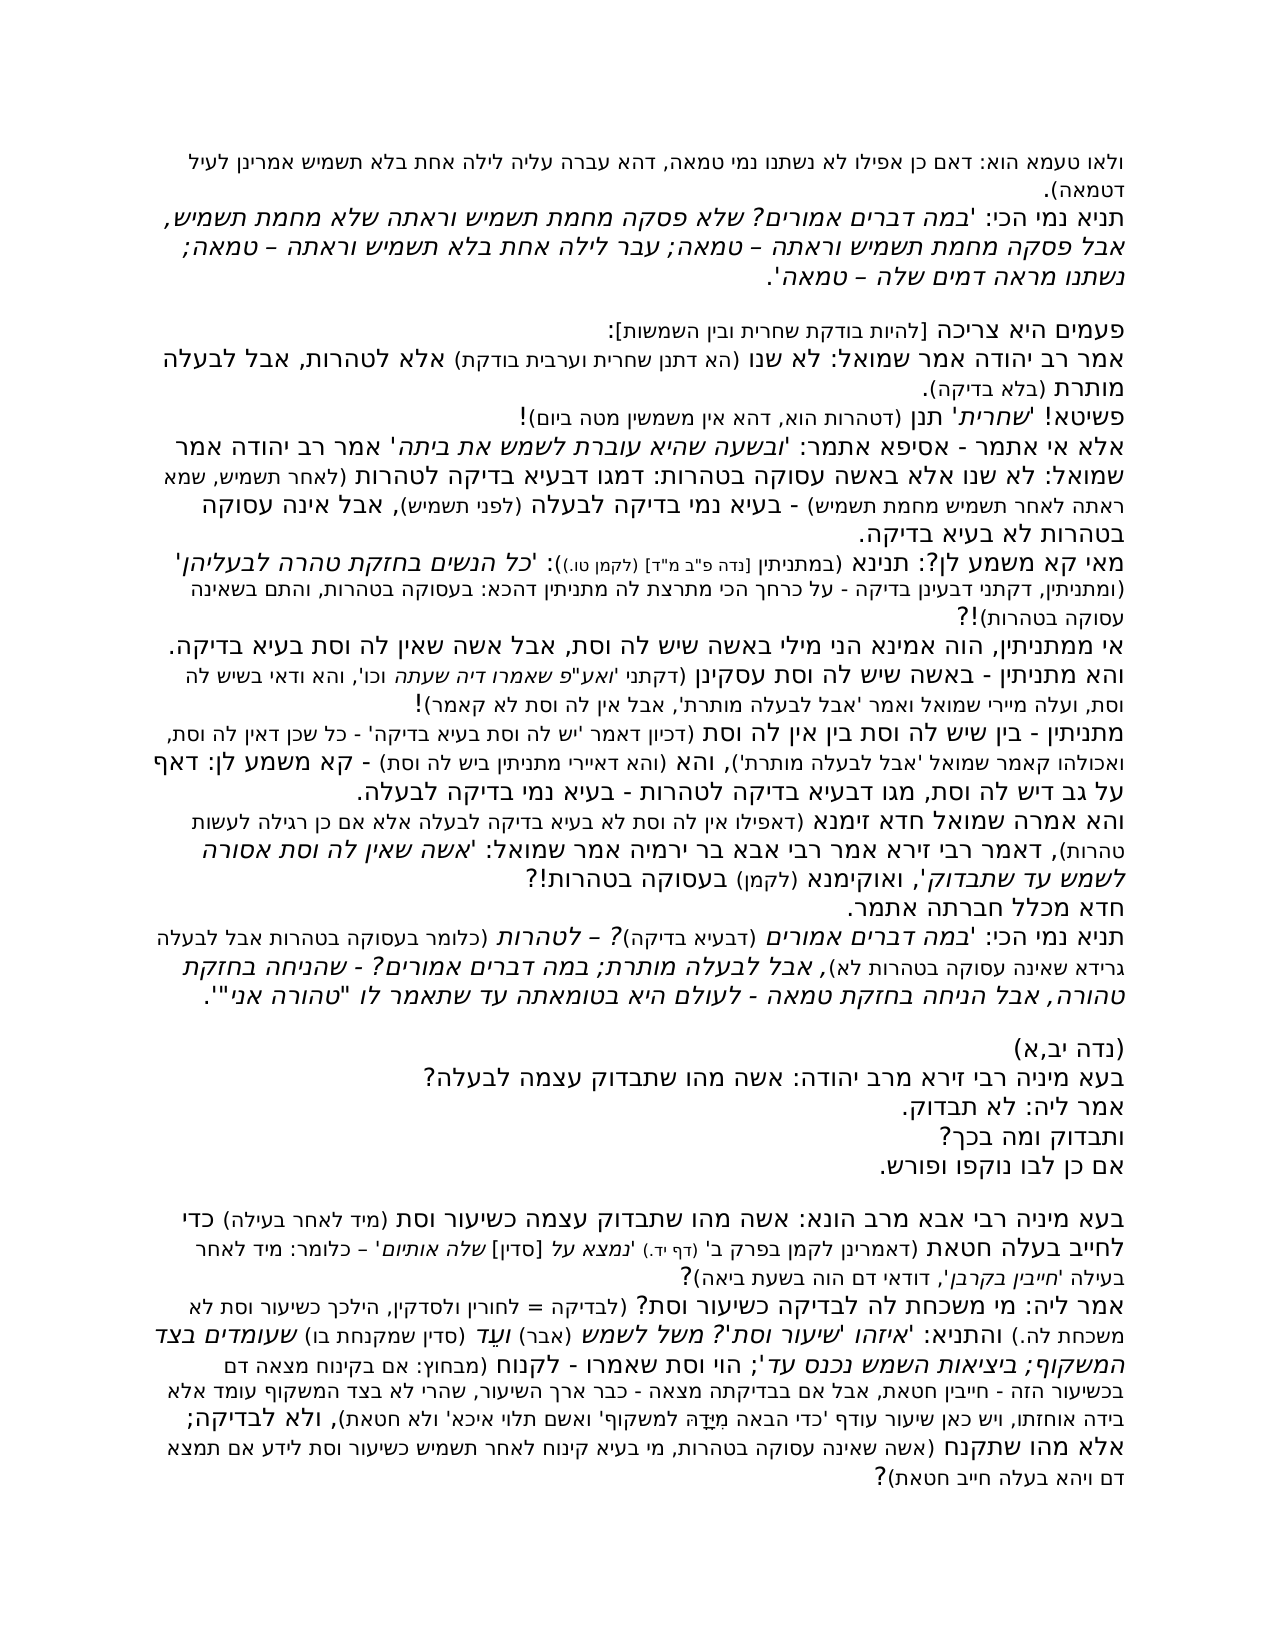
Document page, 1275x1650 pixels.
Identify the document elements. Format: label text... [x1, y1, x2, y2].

text בעא מיניה רבי זירא מרב יהודה: אשה מהו שתבדוק עצמה לבעלה? [150, 1063, 1125, 1092]
text אלא מהו שתקנח (אשה שאינה עסוקה בטהרות, מי בעיא קינוח לאחר תשמיש כשיעור וסת לידע אם תמצא דם ויהא בעלה חייב חטאת)? [150, 1432, 1125, 1491]
text אמר ליה: לא תבדוק. [150, 1092, 1125, 1122]
text אמר רב יהודה אמר שמואל: לא שנו (הא דתנן שחרית וערבית בודקת) אלא לטהרות, אבל לבעלה מותרת (בלא בדיקה). [150, 344, 1125, 402]
text תניא נמי הכי: 'במה דברים אמורים (דבעיא בדיקה)? – לטהרות (כלומר בעסוקה בטהרות אבל לבעלה גרידא שאינה עסוקה בטהרות לא), אבל לבעלה מותרת; במה דברים אמורים? - שהניחה בחזקת טהורה, אבל הניחה בחזקת טמאה - לעולם היא בטומאתה עד שתאמר לו "טהורה אני"'. [150, 923, 1125, 1010]
text והא מתניתין - באשה שיש לה וסת עסקינן (דקתני 'ואע"פ שאמרו דיה שעתה וכו', והא ודאי בשיש לה וסת, ועלה מיירי שמואל ואמר 'אבל לבעלה מותרת', אבל אין לה וסת לא קאמר)! [150, 660, 1125, 718]
text והא אמרה שמואל חדא זימנא (דאפילו אין לה וסת לא בעיא בדיקה לבעלה אלא אם כן רגילה לעשות טהרות), דאמר רבי זירא אמר רבי אבא בר ירמיה אמר שמואל: 'אשה שאין לה וסת אסורה לשמש עד שתבדוק', ואוקימנא (לקמן) בעסוקה בטהרות!? [150, 806, 1125, 893]
text אמר ליה: מי משכחת לה לבדיקה כשיעור וסת? (לבדיקה = לחורין ולסדקין, הילכך כשיעור וסת לא משכחת לה.) והתניא: 'איזהו 'שיעור וסת'? משל לשמש (אבר) ועֵד (סדין שמקנחת בו) שעומדים בצד המשקוף; ביציאות השמש נכנס עד'; הוי וסת שאמרו - לקנוח (מבחוץ: אם בקינוח מצאה דם בכשיעור הזה - חייבין חטאת, אבל אם בבדיקתה מצאה - כבר ארך השיעור, שהרי לא בצד המשקוף עומד אלא בידה אוחזתו, ויש כאן שיעור עודף 'כדי הבאה מִיָּדָהּ למשקוף' ואשם תלוי איכא' ולא חטאת), ולא לבדיקה; [150, 1292, 1125, 1432]
text תניא נמי הכי: 'במה דברים אמורים? שלא פסקה מחמת תשמיש וראתה שלא מחמת תשמיש, אבל פסקה מחמת תשמיש וראתה – טמאה; עבר לילה אחת בלא תשמיש וראתה – טמאה; נשתנו מראה דמים שלה – טמאה'. [150, 203, 1125, 291]
text אם כן לבו נוקפו ופורש. [150, 1151, 1125, 1180]
text ותבדוק ומה בכך? [150, 1122, 1125, 1151]
text אי ממתניתין, הוה אמינא הני מילי באשה שיש לה וסת, אבל אשה שאין לה וסת בעיא בדיקה. [150, 631, 1125, 660]
text פעמים היא צריכה [להיות בודקת שחרית ובין השמשות]: [150, 315, 1125, 344]
text ולאו טעמא הוא: דאם כן אפילו לא נשתנו נמי טמאה, דהא עברה עליה לילה אחת בלא תשמיש אמרינן לעיל דטמאה). [150, 150, 1125, 203]
text פשיטא! 'שחרית' תנן (דטהרות הוא, דהא אין משמשין מטה ביום)! [150, 402, 1125, 432]
text מאי קא משמע לן?: תנינא (במתניתין [נדה פ"ב מ"ד] (לקמן טו.)): 'כל הנשים בחזקת טהרה לבעליהן' (ומתניתין, דקתני דבעינן בדיקה - על כרחך הכי מתרצת לה מתניתין דהכא: בעסוקה בטהרות, והתם בשאינה עסוקה בטהרות)!? [150, 548, 1125, 631]
text חדא מכלל חברתה אתמר. [150, 893, 1125, 923]
text אלא אי אתמר - אסיפא אתמר: 'ובשעה שהיא עוברת לשמש את ביתה' אמר רב יהודה אמר שמואל: לא שנו אלא באשה עסוקה בטהרות: דמגו דבעיא בדיקה לטהרות (לאחר תשמיש, שמא ראתה לאחר תשמיש מחמת תשמיש) - בעיא נמי בדיקה לבעלה (לפני תשמיש), אבל אינה עסוקה בטהרות לא בעיא בדיקה. [150, 432, 1125, 548]
text בעא מיניה רבי אבא מרב הונא: אשה מהו שתבדוק עצמה כשיעור וסת (מיד לאחר בעילה) כדי לחייב בעלה חטאת (דאמרינן לקמן בפרק ב' (דף יד.) 'נמצא על [סדין] שלה אותיום' – כלומר: מיד לאחר בעילה 'חייבין בקרבן', דודאי דם הוה בשעת ביאה)? [150, 1204, 1125, 1292]
text מתניתין - בין שיש לה וסת בין אין לה וסת (דכיון דאמר 'יש לה וסת בעיא בדיקה' - כל שכן דאין לה וסת, ואכולהו קאמר שמואל 'אבל לבעלה מותרת'), והא (והא דאיירי מתניתין ביש לה וסת) - קא משמע לן: דאף על גב דיש לה וסת, מגו דבעיא בדיקה לטהרות - בעיא נמי בדיקה לבעלה. [150, 718, 1125, 806]
text (נדה יב,א) [150, 1034, 1125, 1063]
